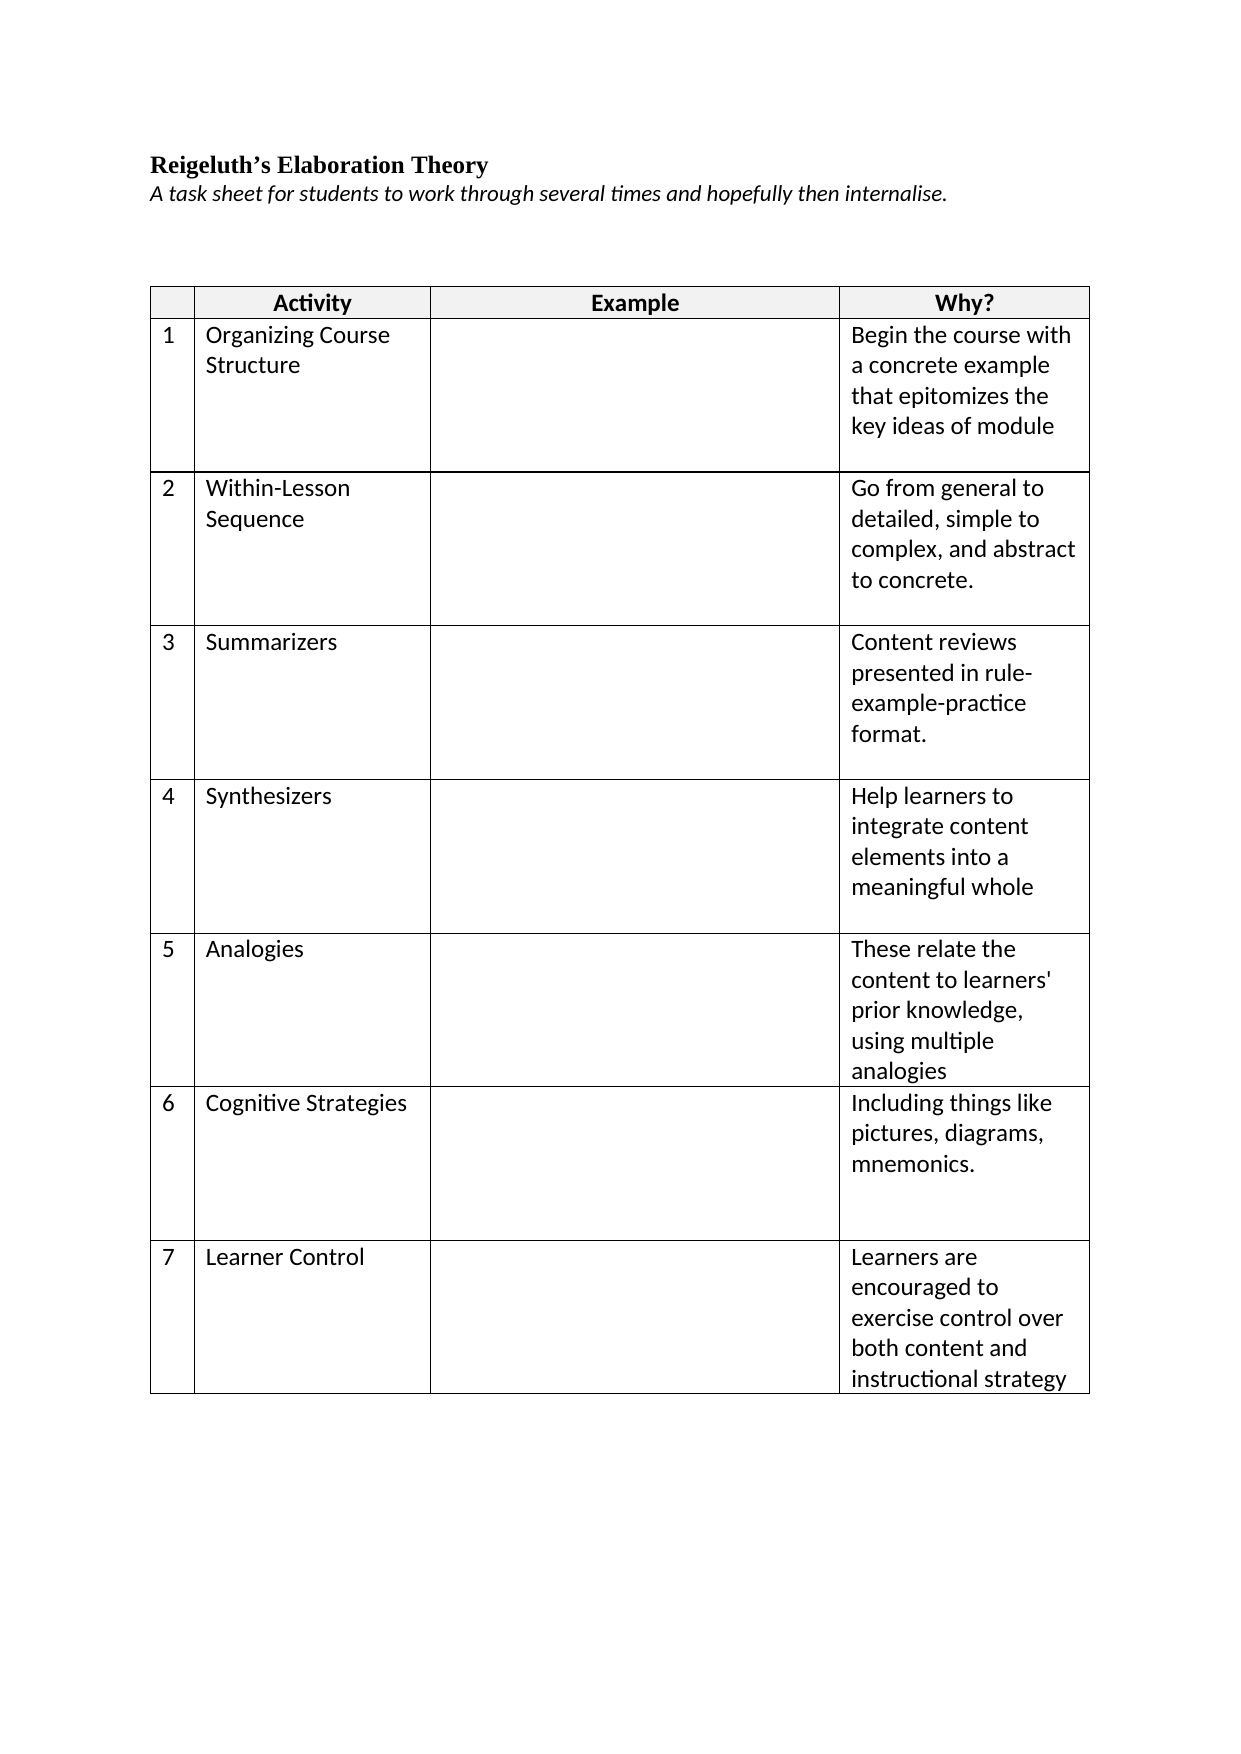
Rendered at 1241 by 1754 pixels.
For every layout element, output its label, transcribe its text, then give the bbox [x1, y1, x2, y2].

table_cell 1 [151, 319, 194, 471]
table_cell [431, 934, 839, 1086]
table_cell Within-Lesson Sequence [195, 473, 430, 625]
table_cell 2 [151, 473, 194, 625]
table_cell Analogies [195, 934, 430, 1086]
table_cell [431, 626, 839, 779]
table_cell Summarizers [195, 626, 430, 779]
table_cell 3 [151, 626, 194, 779]
table_cell 7 [151, 1241, 194, 1393]
table_cell Content reviews presented in rule-example-practice format. [840, 626, 1089, 779]
table_cell [431, 473, 839, 625]
text A task sheet for students to work through several times and hopefully then internalise. [150, 179, 1090, 207]
table_cell [431, 319, 839, 471]
table_cell [431, 1241, 839, 1393]
table_cell 4 [151, 780, 194, 932]
table_cell Help learners to integrate content elements into a meaningful whole [840, 780, 1089, 932]
table_header [151, 287, 194, 318]
table_cell [431, 780, 839, 932]
table_cell Organizing Course Structure [195, 319, 430, 471]
table_cell Including things like pictures, diagrams, mnemonics. [840, 1087, 1089, 1240]
table_cell These relate the content to learners' prior knowledge, using multiple analogies [840, 934, 1089, 1086]
subtitle Reigeluth’s Elaboration Theory [150, 150, 1090, 179]
table_header Example [431, 287, 839, 318]
table_header Activity [195, 287, 430, 318]
table_cell 6 [151, 1087, 194, 1240]
table_cell Learners are encouraged to exercise control over both content and instructional strategy [840, 1241, 1089, 1393]
table_cell Begin the course with a concrete example that epitomizes the key ideas of module [840, 319, 1089, 471]
table_cell 5 [151, 934, 194, 1086]
table_cell Cognitive Strategies [195, 1087, 430, 1240]
table_cell Synthesizers [195, 780, 430, 932]
table_cell [431, 1087, 839, 1240]
table_cell Go from general to detailed, simple to complex, and abstract to concrete. [840, 473, 1089, 625]
table_cell Learner Control [195, 1241, 430, 1393]
table_header Why? [840, 287, 1089, 318]
